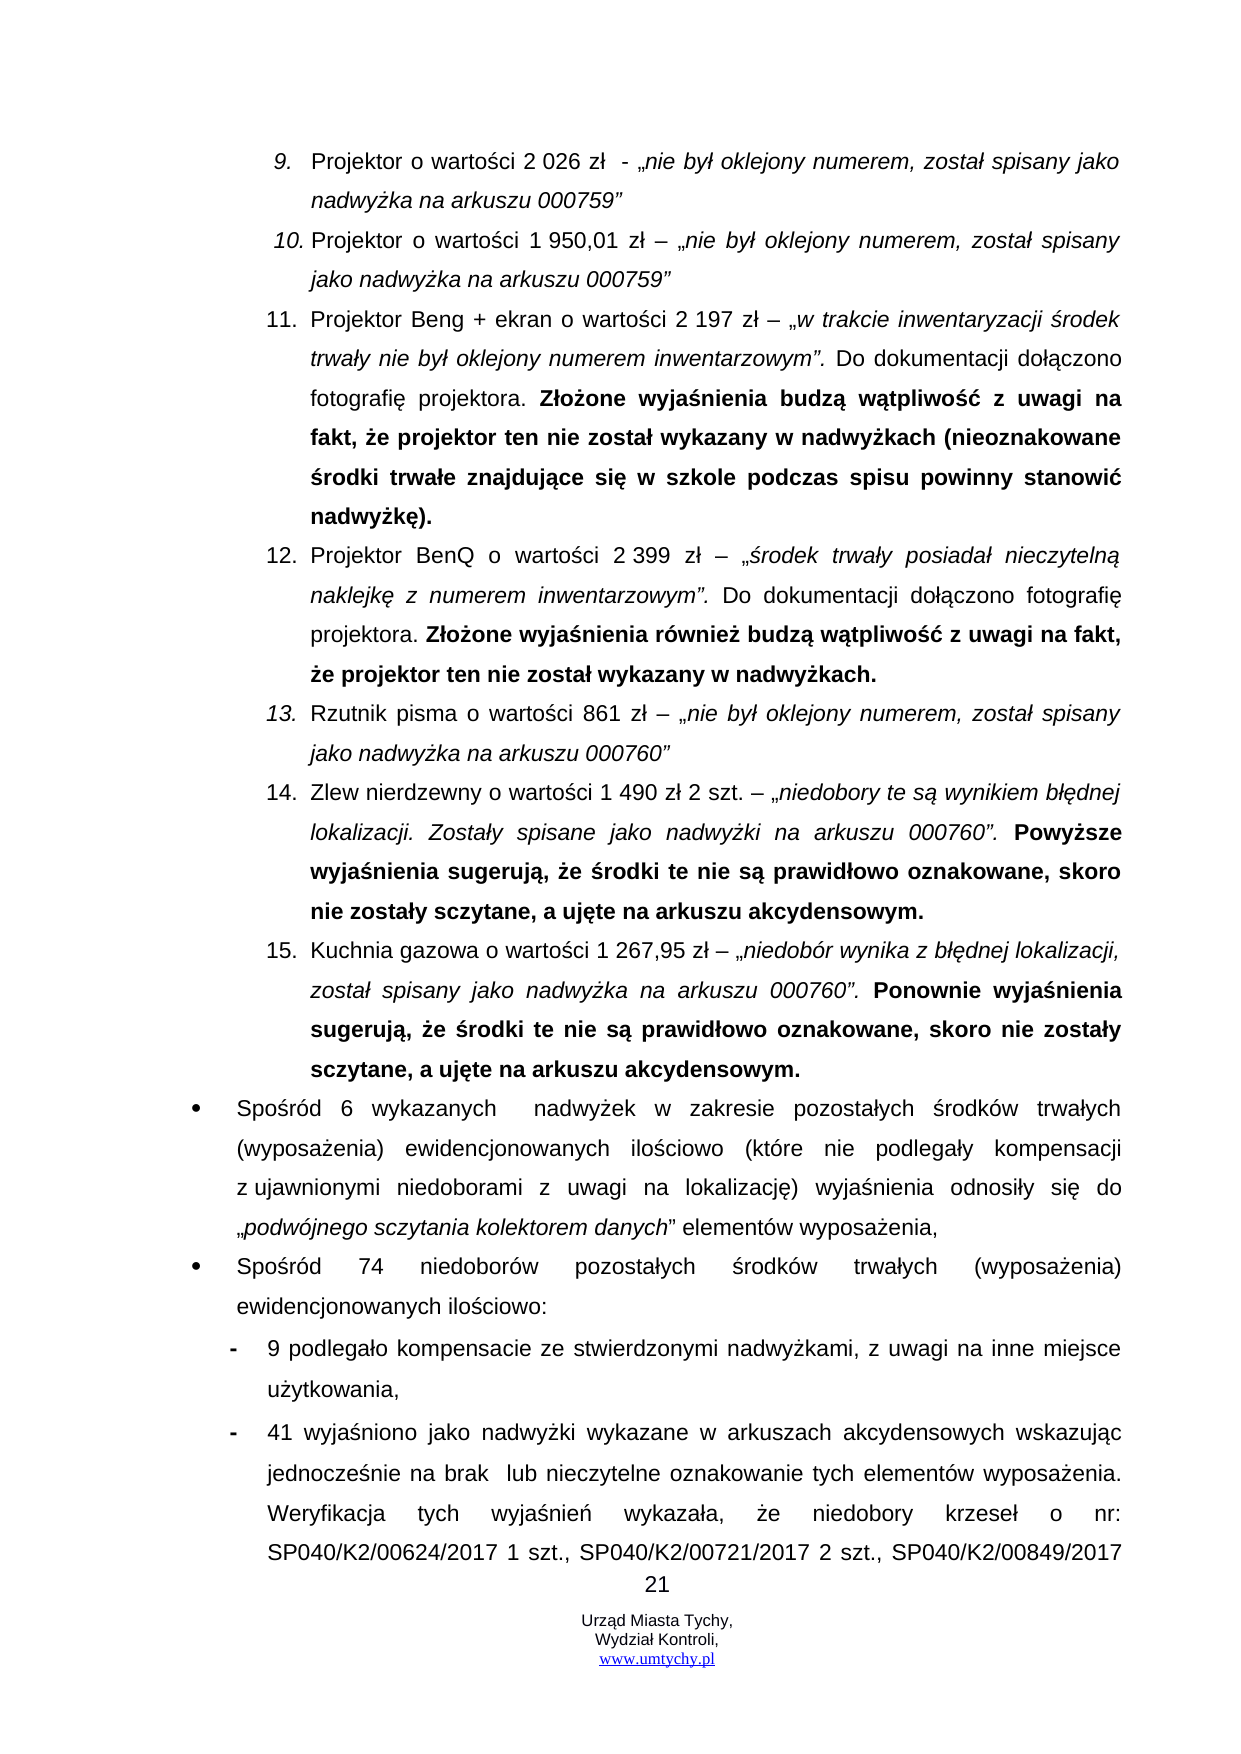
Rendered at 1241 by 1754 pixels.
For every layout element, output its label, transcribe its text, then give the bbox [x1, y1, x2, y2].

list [229, 1416, 1122, 1566]
list Zlew nierdzewny o wartości 1 490 zł 2 szt. – „niedobory te są wynikiem błędnej lokalizacji. Zostały spisane jako nadwyżki na arkuszu 000760”. Powyższe wyjaśnienia sugerują, że środki te nie są prawidłowo oznakowane, skoro nie zostały sczytane, a ujęte na arkuszu akcydensowym. [266, 779, 1122, 924]
list Projektor o wartości 1 950,01 zł – „nie był oklejony numerem, został spisany jako nadwyżka na arkuszu 000759” [273, 227, 1122, 292]
list Spośród 6 wykazanych nadwyżek w zakresie pozostałych środków trwałych (wyposażenia) ewidencjonowanych ilościowo (które nie podlegały kompensacji z ujawnionymi niedoborami z uwagi na lokalizację) wyjaśnienia odnosiły się do „podwójnego sczytania kolektorem danych” elementów wyposażenia, [192, 1095, 1122, 1240]
list Spośród 74 niedoborów pozostałych środków trwałych (wyposażenia) ewidencjonowanych ilościowo: [192, 1253, 1122, 1319]
list 9 podlegało kompensacie ze stwierdzonymi nadwyżkami, z uwagi na inne miejsce użytkowania, [229, 1332, 1122, 1403]
list Projektor Beng + ekran o wartości 2 197 zł – „w trakcie inwentaryzacji środek trwały nie był oklejony numerem inwentarzowym”. Do dokumentacji dołączono fotografię projektora. Złożone wyjaśnienia budzą wątpliwość z uwagi na fakt, że projektor ten nie został wykazany w nadwyżkach (nieoznakowane środki trwałe znajdujące się w szkole podczas spisu powinny stanowić nadwyżkę). [266, 306, 1122, 529]
list Projektor o wartości 2 026 zł - „nie był oklejony numerem, został spisany jako nadwyżka na arkuszu 000759” [273, 148, 1122, 213]
list Rzutnik pisma o wartości 861 zł – „nie był oklejony numerem, został spisany jako nadwyżka na arkuszu 000760” [266, 700, 1122, 766]
list Projektor BenQ o wartości 2 399 zł – „środek trwały posiadał nieczytelną naklejkę z numerem inwentarzowym”. Do dokumentacji dołączono fotografię projektora. Złożone wyjaśnienia również budzą wątpliwość z uwagi na fakt, że projektor ten nie został wykazany w nadwyżkach. [266, 542, 1122, 687]
list Kuchnia gazowa o wartości 1 267,95 zł – „niedobór wynika z błędnej lokalizacji, został spisany jako nadwyżka na arkuszu 000760”. Ponownie wyjaśnienia sugerują, że środki te nie są prawidłowo oznakowane, skoro nie zostały sczytane, a ujęte na arkuszu akcydensowym. [266, 937, 1122, 1082]
